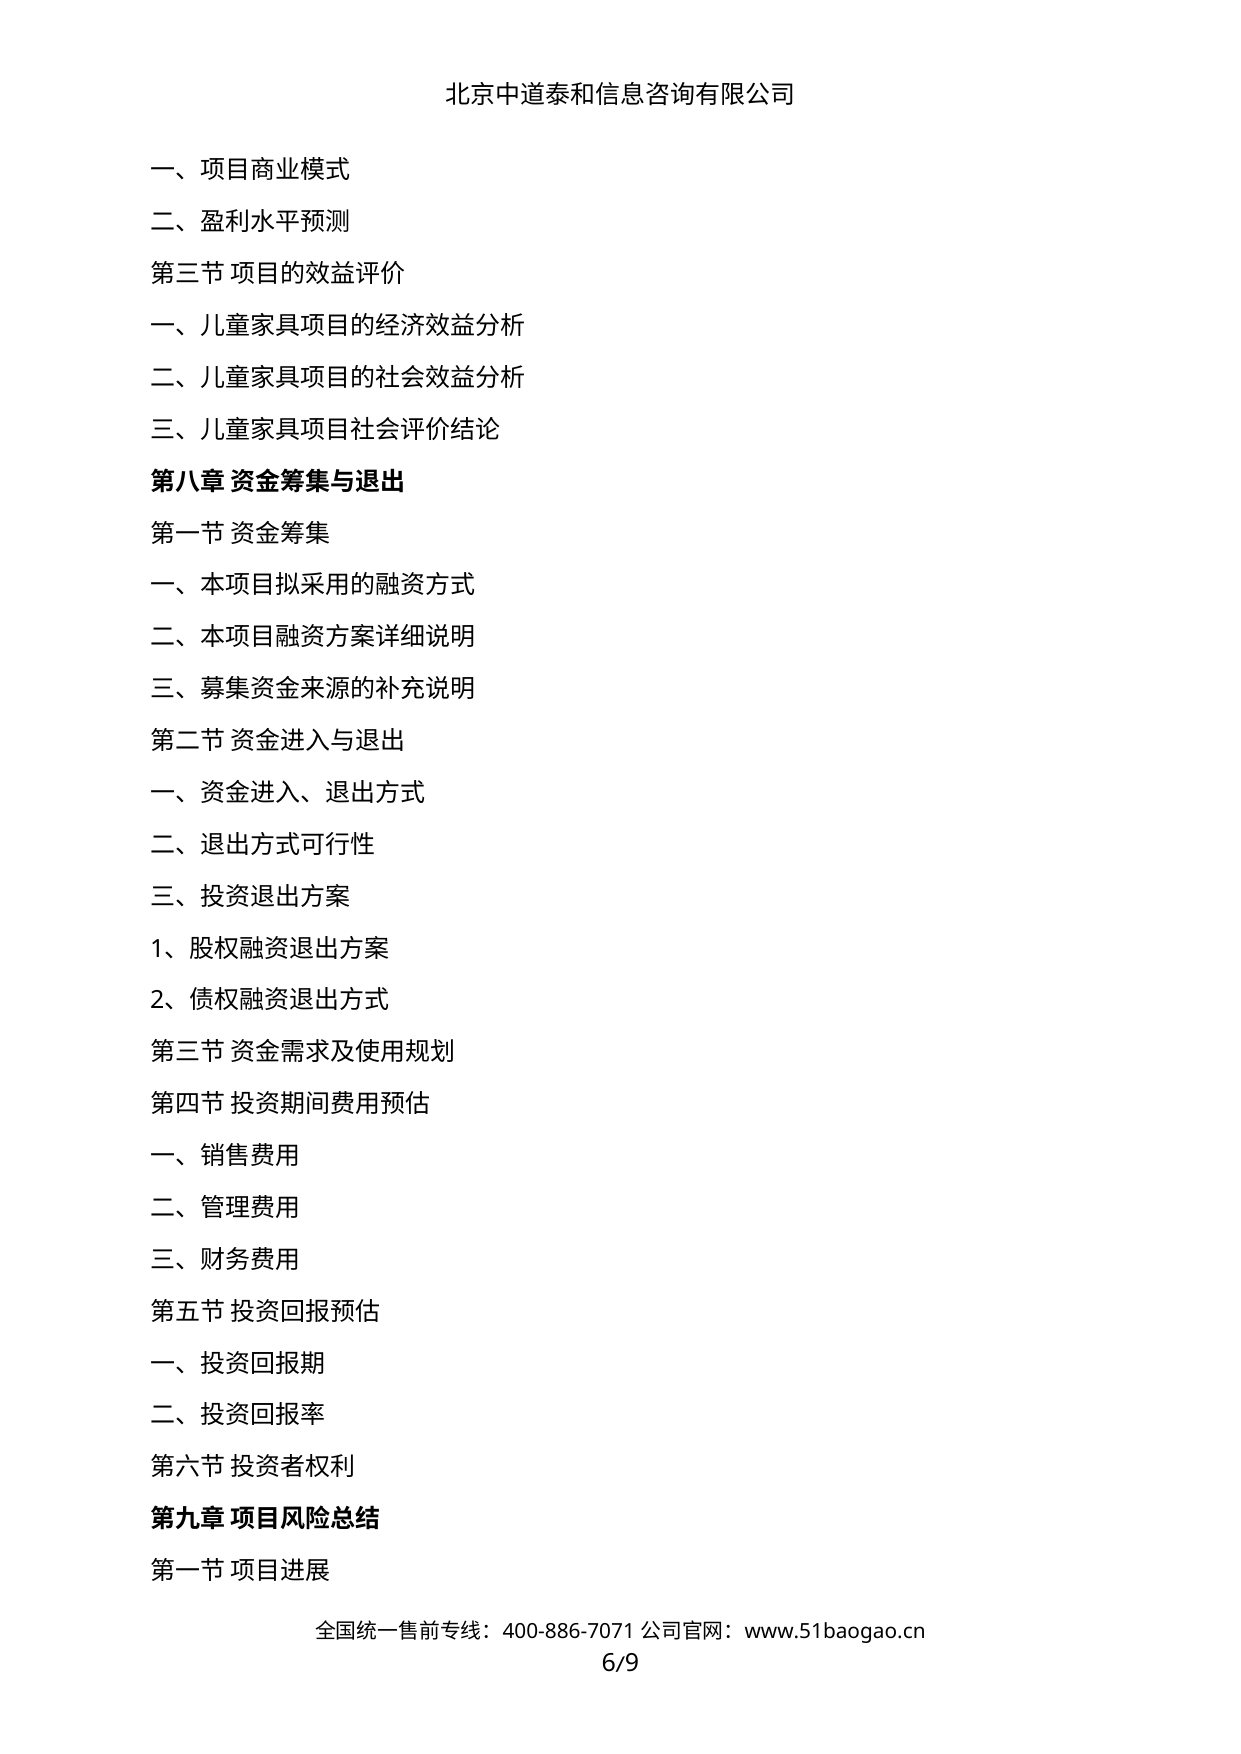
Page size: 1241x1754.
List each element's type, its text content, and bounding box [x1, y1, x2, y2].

text 2、债权融资退出方式 [150, 980, 1090, 1016]
text 第八章 资金筹集与退出 [150, 461, 1090, 497]
text 二、儿童家具项目的社会效益分析 [150, 357, 1090, 394]
text 第四节 投资期间费用预估 [150, 1084, 1090, 1120]
text 二、投资回报率 [150, 1395, 1090, 1431]
text 一、项目商业模式 [150, 150, 1090, 186]
text 1、股权融资退出方案 [150, 928, 1090, 964]
text 一、本项目拟采用的融资方式 [150, 565, 1090, 601]
text 二、管理费用 [150, 1187, 1090, 1224]
text 二、盈利水平预测 [150, 202, 1090, 238]
text 一、儿童家具项目的经济效益分析 [150, 306, 1090, 342]
text 第五节 投资回报预估 [150, 1291, 1090, 1327]
text 第三节 项目的效益评价 [150, 254, 1090, 290]
text 一、资金进入、退出方式 [150, 772, 1090, 809]
text 第六节 投资者权利 [150, 1447, 1090, 1483]
text 三、募集资金来源的补充说明 [150, 669, 1090, 705]
text 三、投资退出方案 [150, 876, 1090, 912]
text 第一节 项目进展 [150, 1551, 1090, 1587]
text 一、销售费用 [150, 1136, 1090, 1172]
text 二、本项目融资方案详细说明 [150, 617, 1090, 653]
text 三、儿童家具项目社会评价结论 [150, 409, 1090, 446]
text 第九章 项目风险总结 [150, 1499, 1090, 1535]
text 第二节 资金进入与退出 [150, 721, 1090, 757]
text 第三节 资金需求及使用规划 [150, 1032, 1090, 1068]
text 第一节 资金筹集 [150, 513, 1090, 549]
text 一、投资回报期 [150, 1343, 1090, 1379]
text 三、财务费用 [150, 1239, 1090, 1276]
text 二、退出方式可行性 [150, 824, 1090, 861]
